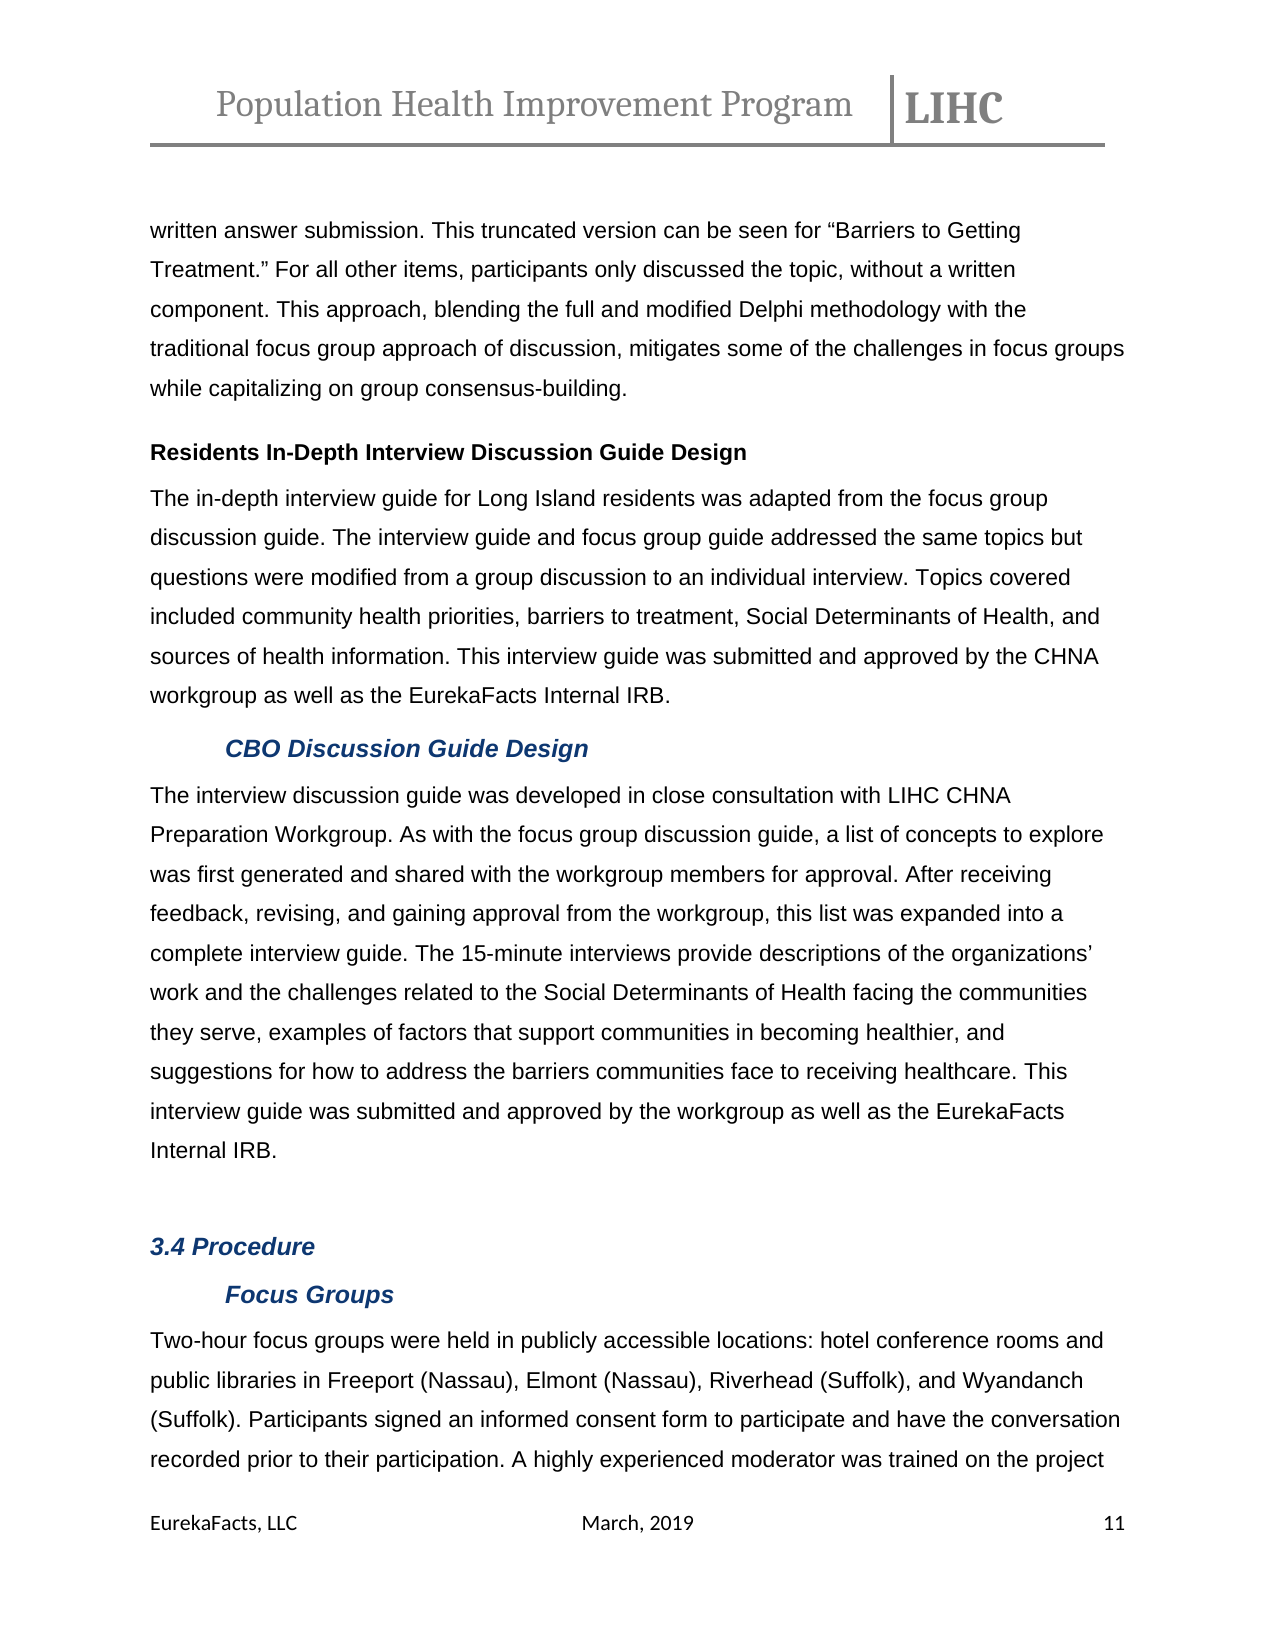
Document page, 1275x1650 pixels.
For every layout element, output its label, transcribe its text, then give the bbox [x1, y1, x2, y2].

text Focus Groups [150, 1280, 1125, 1308]
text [150, 217, 1125, 401]
text CBO Discussion Guide Design [150, 734, 1125, 763]
text 3.4 Procedure [150, 1232, 1125, 1261]
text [150, 1327, 1125, 1472]
text The interview discussion guide was developed in close consultation with LIHC CHNA Preparation Workgroup. As with the focus group discussion guide, a list of concepts to explore was first generated and shared with the workgroup members for approval. After receiving feedback, revising, and gaining approval from the workgroup, this list was expanded into a complete interview guide. The 15-minute interviews provide descriptions of the organizations’ work and the challenges related to the Social Determinants of Health facing the communities they serve, examples of factors that support communities in becoming healthier, and suggestions for how to address the barriers communities face to receiving healthcare. This interview guide was submitted and approved by the workgroup as well as the EurekaFacts Internal IRB. [150, 782, 1125, 1164]
text The in-depth interview guide for Long Island residents was adapted from the focus group discussion guide. The interview guide and focus group guide addressed the same topics but questions were modified from a group discussion to an individual interview. Topics covered included community health priorities, barriers to treatment, Social Determinants of Health, and sources of health information. This interview guide was submitted and approved by the CHNA workgroup as well as the EurekaFacts Internal IRB. [150, 485, 1125, 709]
text Residents In-Depth Interview Discussion Guide Design [150, 439, 1125, 466]
